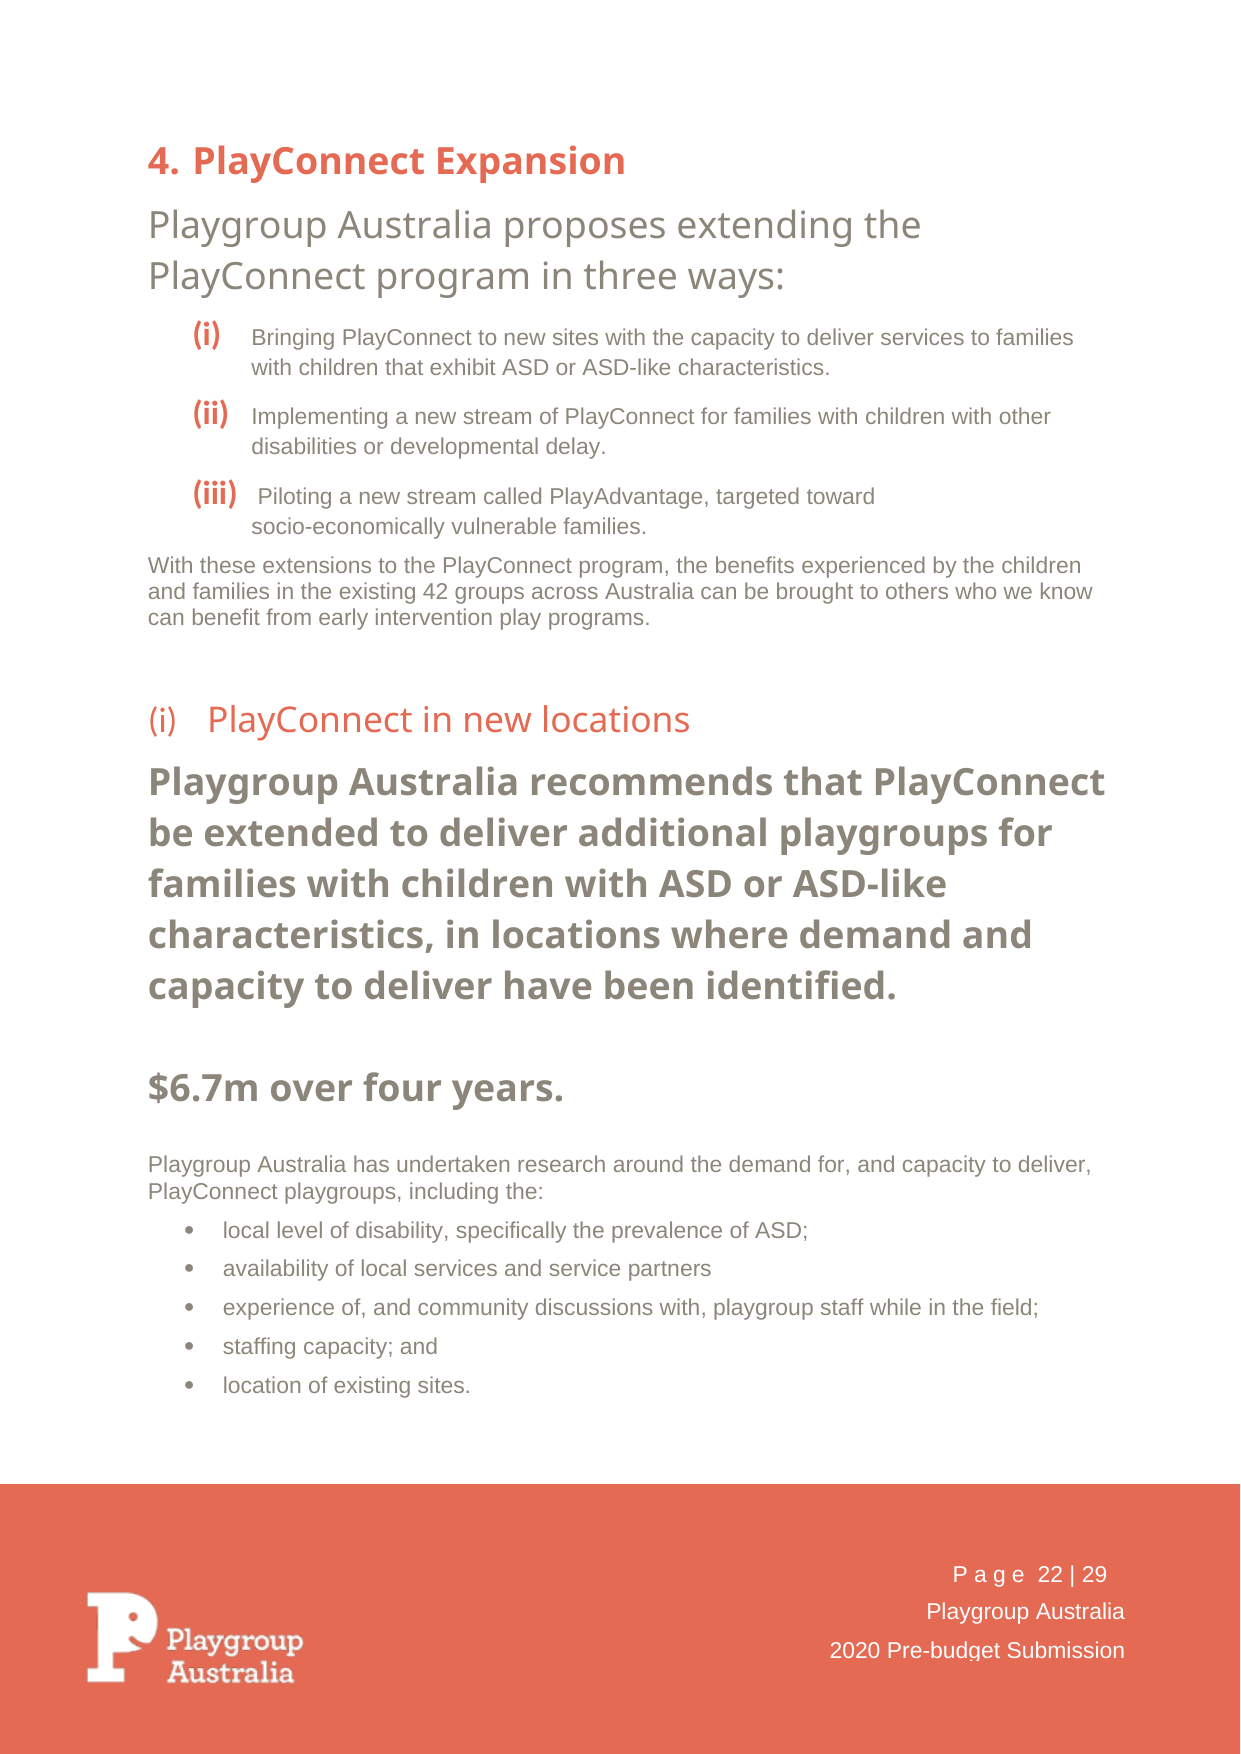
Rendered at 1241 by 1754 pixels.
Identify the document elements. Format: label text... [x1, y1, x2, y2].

subtitle PlayConnect in new locations [148, 694, 1137, 743]
text With these extensions to the PlayConnect program, the benefits experienced by the children and families in the existing 42 groups across Australia can be brought to others who we know can benefit from early intervention play programs. [148, 552, 1137, 631]
list location of existing sites. [185, 1372, 1137, 1398]
list Bringing PlayConnect to new sites with the capacity to deliver services to families with children that exhibit ASD or ASD-like characteristics. [192, 313, 1137, 380]
text Playgroup Australia proposes extending the PlayConnect program in three ways: [148, 198, 1137, 300]
text Playgroup Australia recommends that PlayConnect be extended to deliver additional playgroups for families with children with ASD or ASD-like characteristics, in locations where demand and capacity to deliver have been identified. $6.7m over four years. [148, 755, 1137, 1139]
list staffing capacity; and [185, 1333, 1137, 1359]
picture [66, 1576, 324, 1701]
list availability of local services and service partners [185, 1255, 1137, 1282]
list Implementing a new stream of PlayConnect for families with children with other disabilities or developmental delay. [192, 392, 1137, 459]
list local level of disability, specifically the prevalence of ASD; [185, 1217, 1137, 1243]
list experience of, and community discussions with, playgroup staff while in the field; [185, 1294, 1137, 1321]
list Piloting a new stream called PlayAdvantage, targeted toward socio-economically vulnerable families. [192, 472, 1137, 539]
subtitle PlayConnect Expansion [148, 135, 1137, 186]
text Playgroup Australia has undertaken research around the demand for, and capacity to deliver, PlayConnect playgroups, including the: [148, 1151, 1137, 1204]
